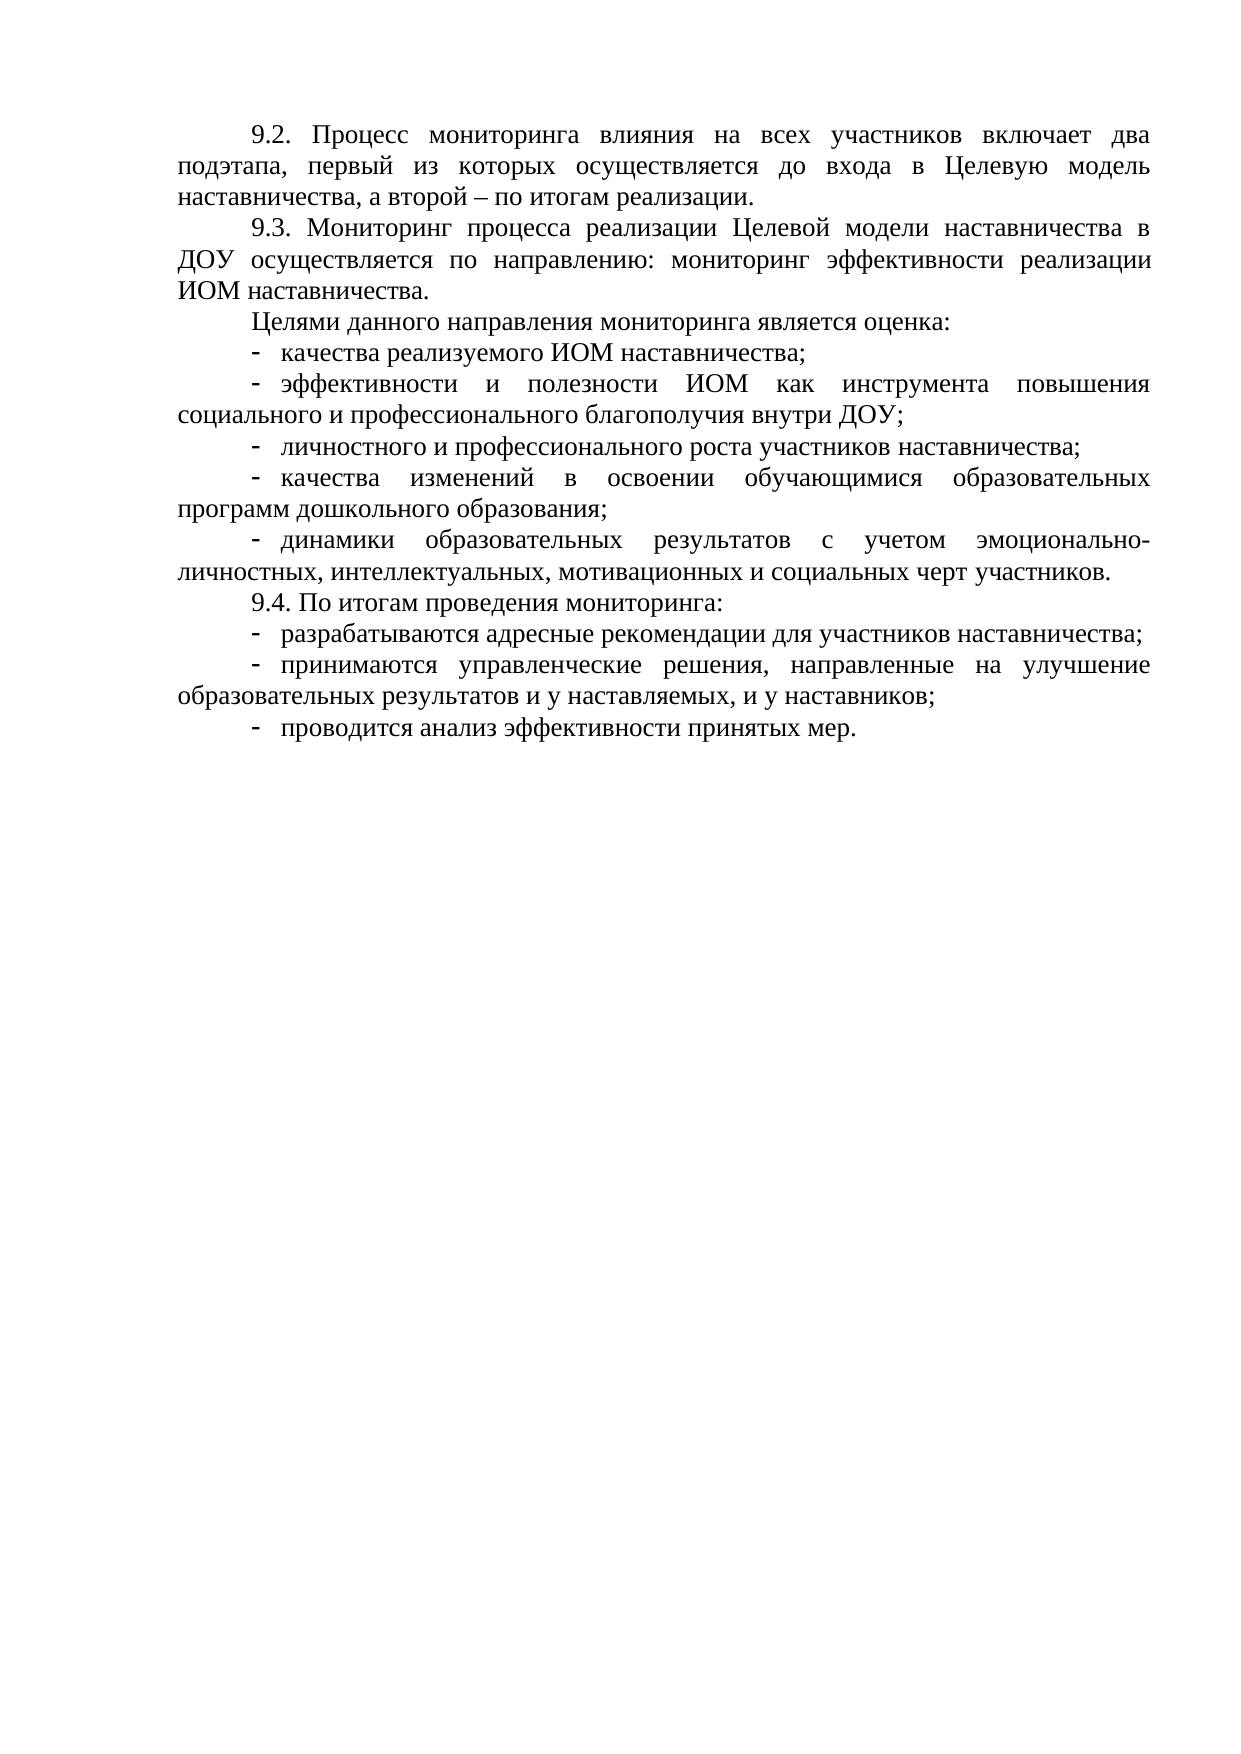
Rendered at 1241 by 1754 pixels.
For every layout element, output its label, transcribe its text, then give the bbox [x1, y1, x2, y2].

list динамики образовательных результатов с учетом эмоционально-личностных, интеллектуальных, мотивационных и социальных черт участников. [177, 523, 1152, 586]
list эффективности и полезности ИОМ как инструмента повышения социального и профессионального благополучия внутри ДОУ; [177, 367, 1152, 430]
text 9.4. По итогам проведения мониторинга: [177, 586, 1152, 617]
text Целями данного направления мониторинга является оценка: [177, 305, 1152, 336]
list проводится анализ эффективности принятых мер. [177, 711, 1152, 742]
text 9.2. Процесс мониторинга влияния на всех участников включает два подэтапа, первый из которых осуществляется до входа в Целевую модель наставничества, а второй – по итогам реализации. [177, 118, 1152, 212]
list личностного и профессионального роста участников наставничества; [177, 430, 1152, 461]
list разрабатываются адресные рекомендации для участников наставничества; [177, 617, 1152, 648]
list качества реализуемого ИОМ наставничества; [177, 336, 1152, 367]
text 9.3. Мониторинг процесса реализации Целевой модели наставничества в ДОУ осуществляется по направлению: мониторинг эффективности реализации ИОМ наставничества. [177, 212, 1152, 305]
list принимаются управленческие решения, направленные на улучшение образовательных результатов и у наставляемых, и у наставников; [177, 648, 1152, 711]
list качества изменений в освоении обучающимися образовательных программ дошкольного образования; [177, 461, 1152, 523]
